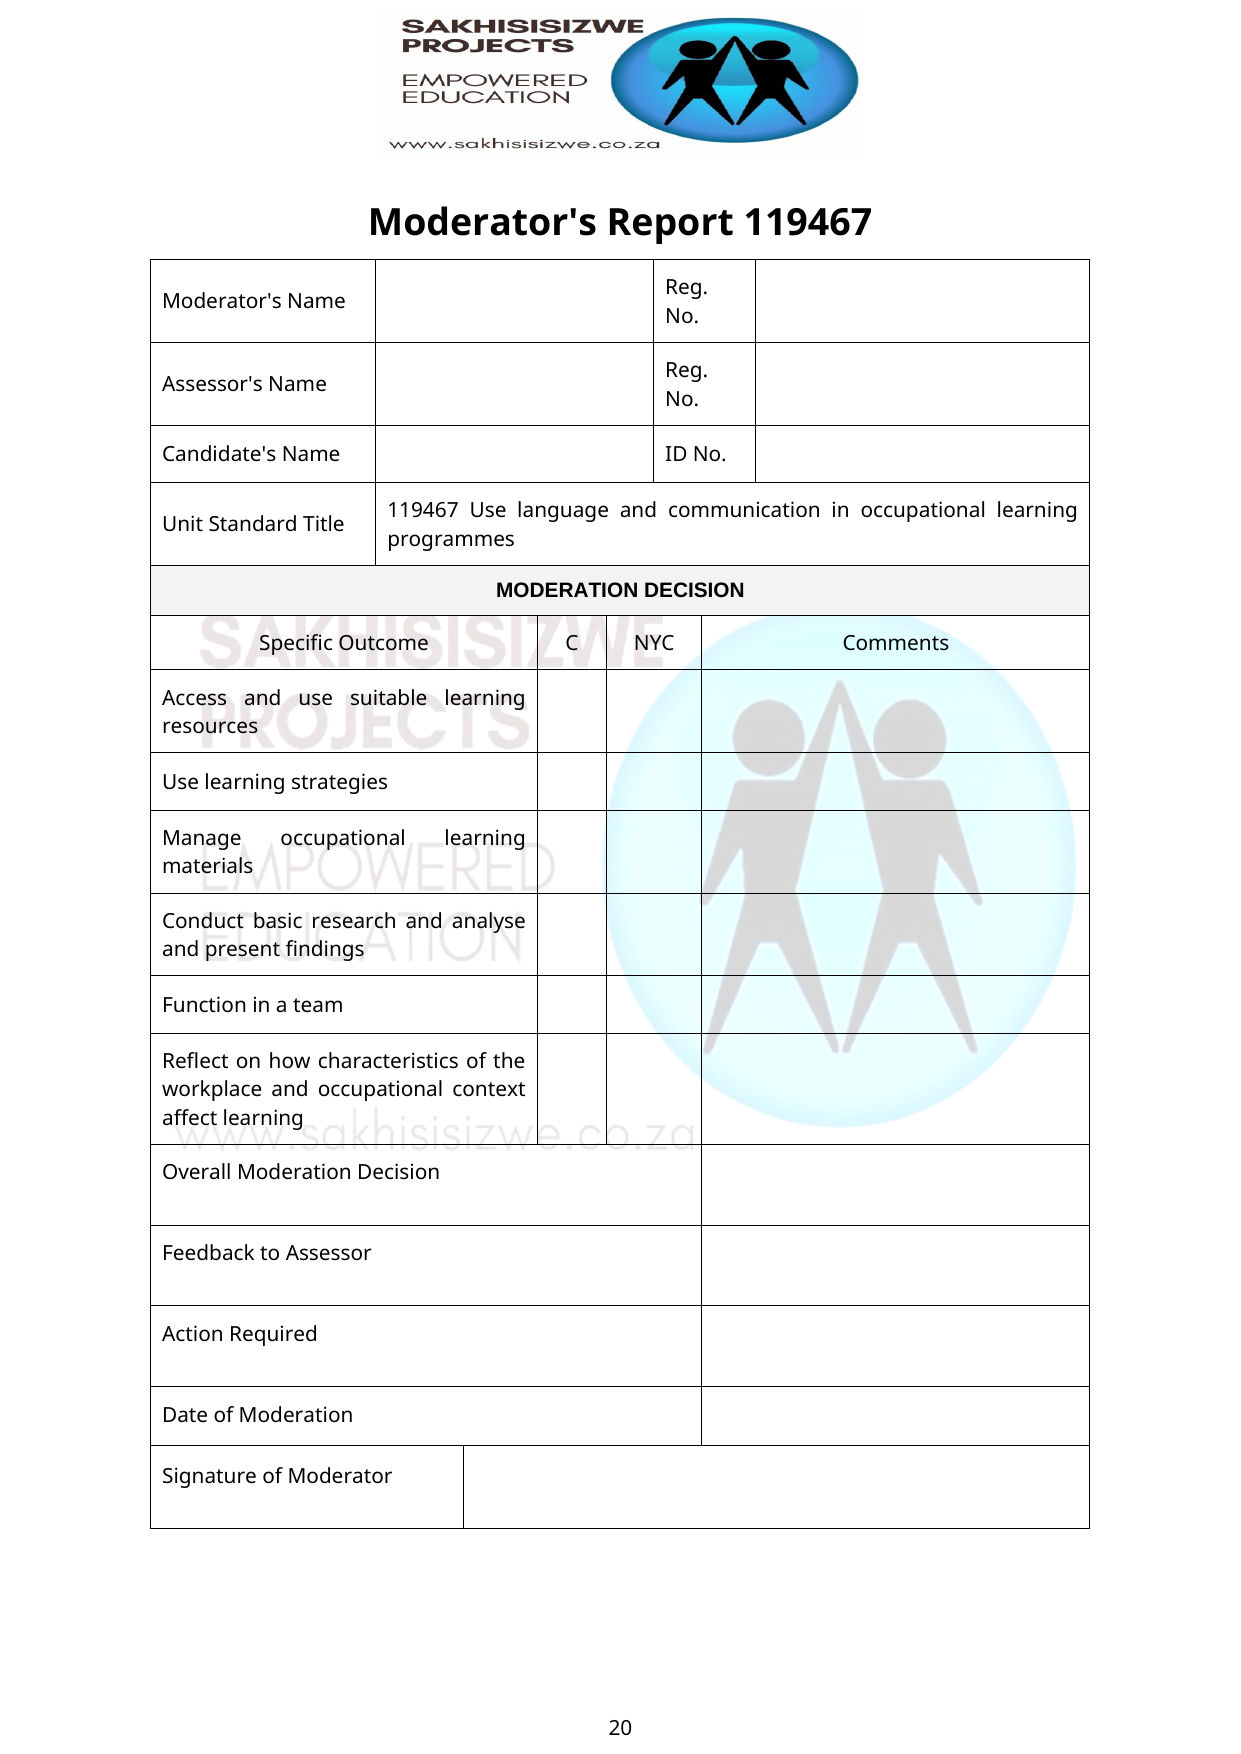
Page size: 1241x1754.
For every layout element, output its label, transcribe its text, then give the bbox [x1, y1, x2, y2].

table_cell [756, 343, 1089, 424]
text Moderator's Report 119467 [150, 195, 1090, 246]
table_cell Candidate's Name [151, 426, 375, 482]
table_cell Function in a team [151, 976, 537, 1033]
table_cell Date of Moderation [151, 1387, 701, 1445]
table_cell [538, 670, 606, 752]
table_cell [702, 811, 1089, 892]
table_cell [702, 976, 1089, 1033]
table_cell Signature of Moderator [151, 1446, 463, 1528]
table_header Reg. No. [654, 260, 755, 342]
table_cell [538, 976, 606, 1033]
table_cell [702, 1306, 1089, 1386]
table_cell [607, 811, 701, 892]
table_cell [702, 753, 1089, 809]
table_cell [702, 1145, 1089, 1225]
table_cell [702, 1387, 1089, 1445]
table_cell Action Required [151, 1306, 701, 1386]
table_cell [376, 343, 653, 424]
table_cell MODERATION DECISION [151, 566, 1089, 615]
table_header [756, 260, 1089, 342]
table_cell [607, 670, 701, 752]
table_cell Manage occupational learning materials [151, 811, 537, 892]
table_cell C [538, 616, 606, 669]
table_cell ID No. [654, 426, 755, 482]
table_cell Overall Moderation Decision [151, 1145, 701, 1225]
table_cell [376, 426, 653, 482]
table_cell Assessor's Name [151, 343, 375, 424]
table_cell Unit Standard Title [151, 483, 375, 565]
table_cell [756, 426, 1089, 482]
table_cell Conduct basic research and analyse and present findings [151, 894, 537, 975]
table_cell [607, 1034, 701, 1144]
table_cell NYC [607, 616, 701, 669]
table_cell [538, 753, 606, 809]
picture [376, 12, 864, 158]
table_cell [464, 1446, 1089, 1528]
table_cell [607, 976, 701, 1033]
table_cell [538, 894, 606, 975]
table_cell Reg. No. [654, 343, 755, 424]
table_cell Comments [702, 616, 1089, 669]
table_cell [607, 894, 701, 975]
table_cell Feedback to Assessor [151, 1226, 701, 1305]
table_cell [607, 753, 701, 809]
table_cell [702, 1034, 1089, 1144]
table_cell [702, 894, 1089, 975]
table_cell Access and use suitable learning resources [151, 670, 537, 752]
table_cell [702, 670, 1089, 752]
table_cell Reflect on how characteristics of the workplace and occupational context affect learning [151, 1034, 537, 1144]
table_cell Specific Outcome [151, 616, 537, 669]
table_cell 119467 Use language and communication in occupational learning programmes [376, 483, 1089, 565]
table_header [376, 260, 653, 342]
table_header Moderator's Name [151, 260, 375, 342]
table_cell Use learning strategies [151, 753, 537, 809]
table_cell [538, 1034, 606, 1144]
table_cell [538, 811, 606, 892]
table_cell [702, 1226, 1089, 1305]
